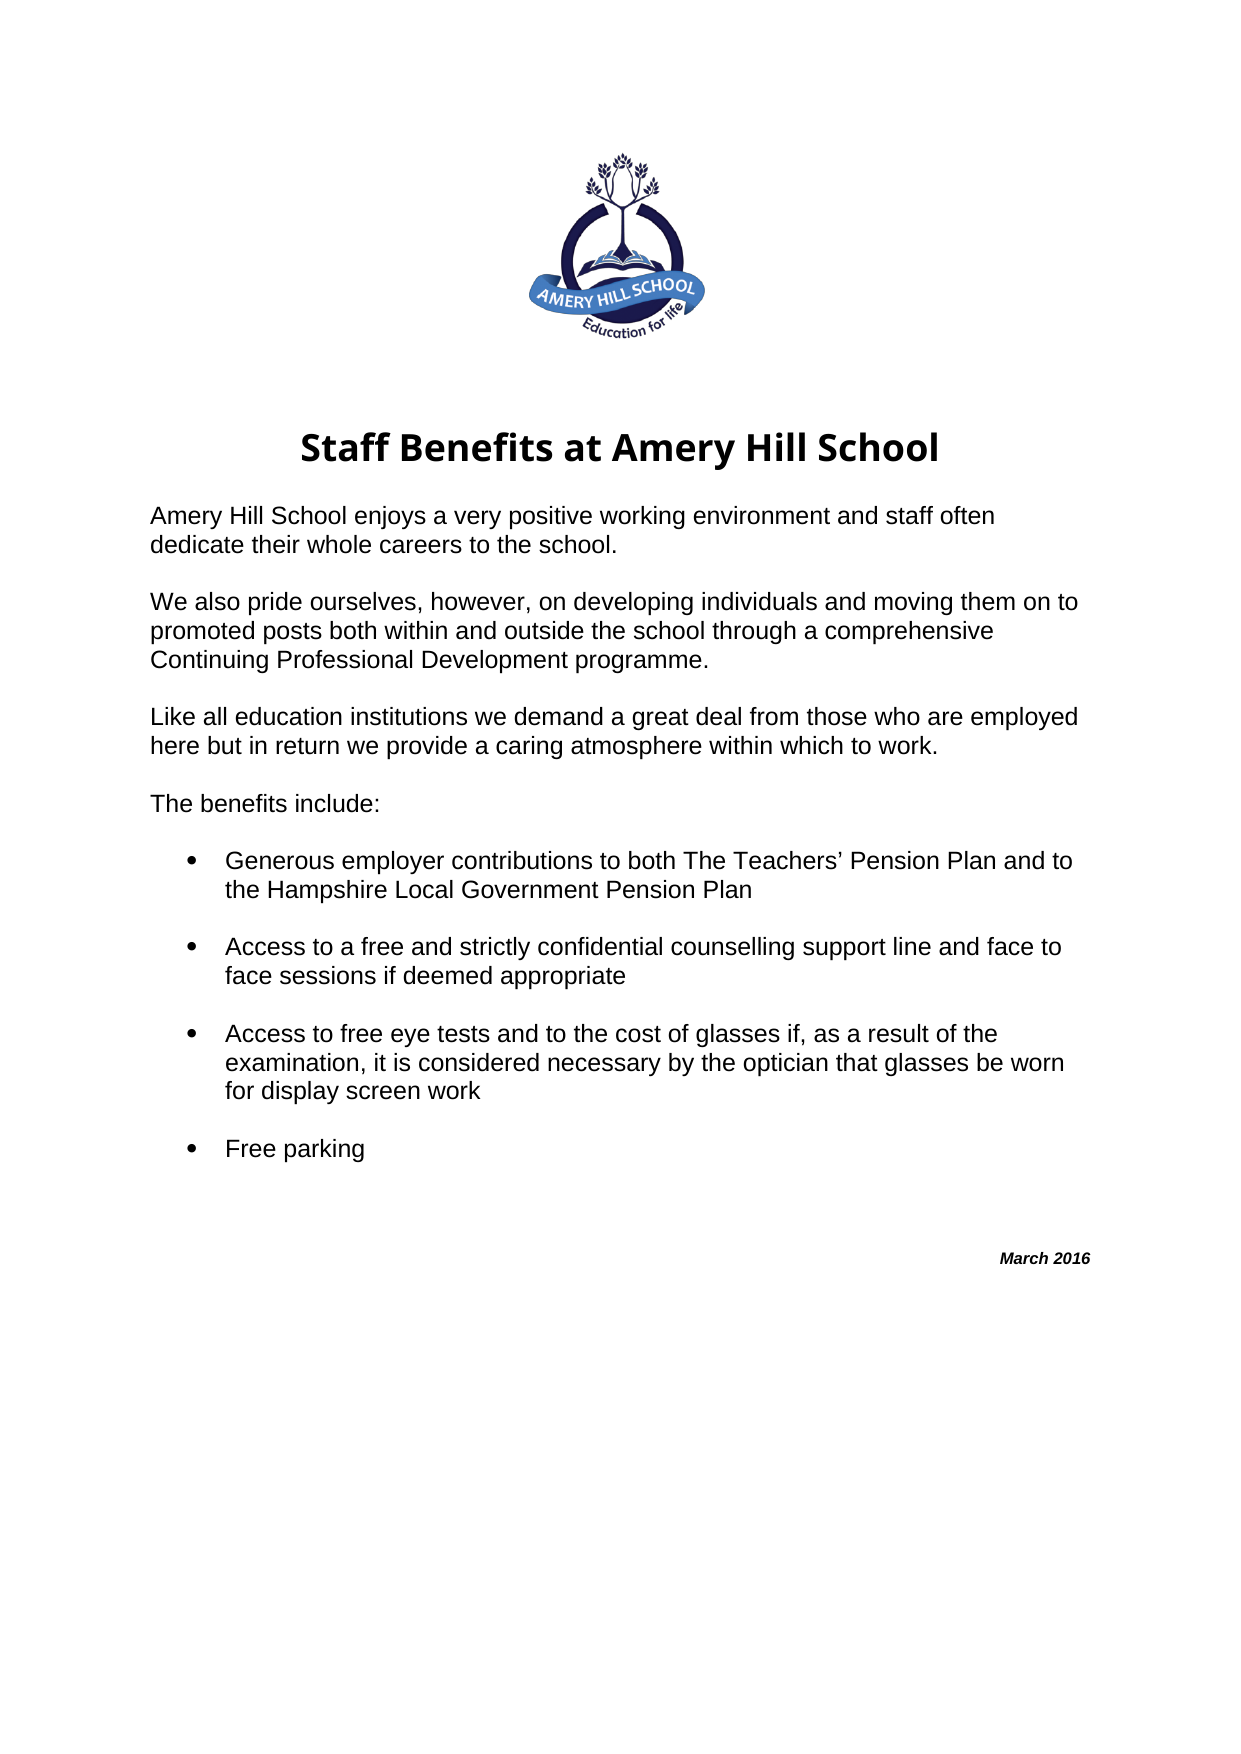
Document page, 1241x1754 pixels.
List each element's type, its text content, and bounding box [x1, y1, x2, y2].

text March 2016 [150, 1249, 1090, 1268]
list Access to a free and strictly confidential counselling support line and face to face sessions if deemed appropriate [187, 932, 1090, 990]
text Amery Hill School enjoys a very positive working environment and staff often dedicate their whole careers to the school. [150, 501, 1090, 558]
list Generous employer contributions to both The Teachers’ Pension Plan and to the Hampshire Local Government Pension Plan [187, 846, 1090, 904]
list Access to free eye tests and to the cost of glasses if, as a result of the examination, it is considered necessary by the optician that glasses be worn for display screen work [187, 1019, 1090, 1105]
list Free parking [187, 1134, 1090, 1163]
text We also pride ourselves, however, on developing individuals and moving them on to promoted posts both within and outside the school through a comprehensive Continuing Professional Development programme. [150, 587, 1090, 673]
text Like all education institutions we demand a great deal from those who are employed here but in return we provide a caring atmosphere within which to work. [150, 702, 1090, 760]
text Staff Benefits at Amery Hill School [150, 421, 1090, 472]
picture [525, 150, 715, 345]
text The benefits include: [150, 788, 1090, 817]
